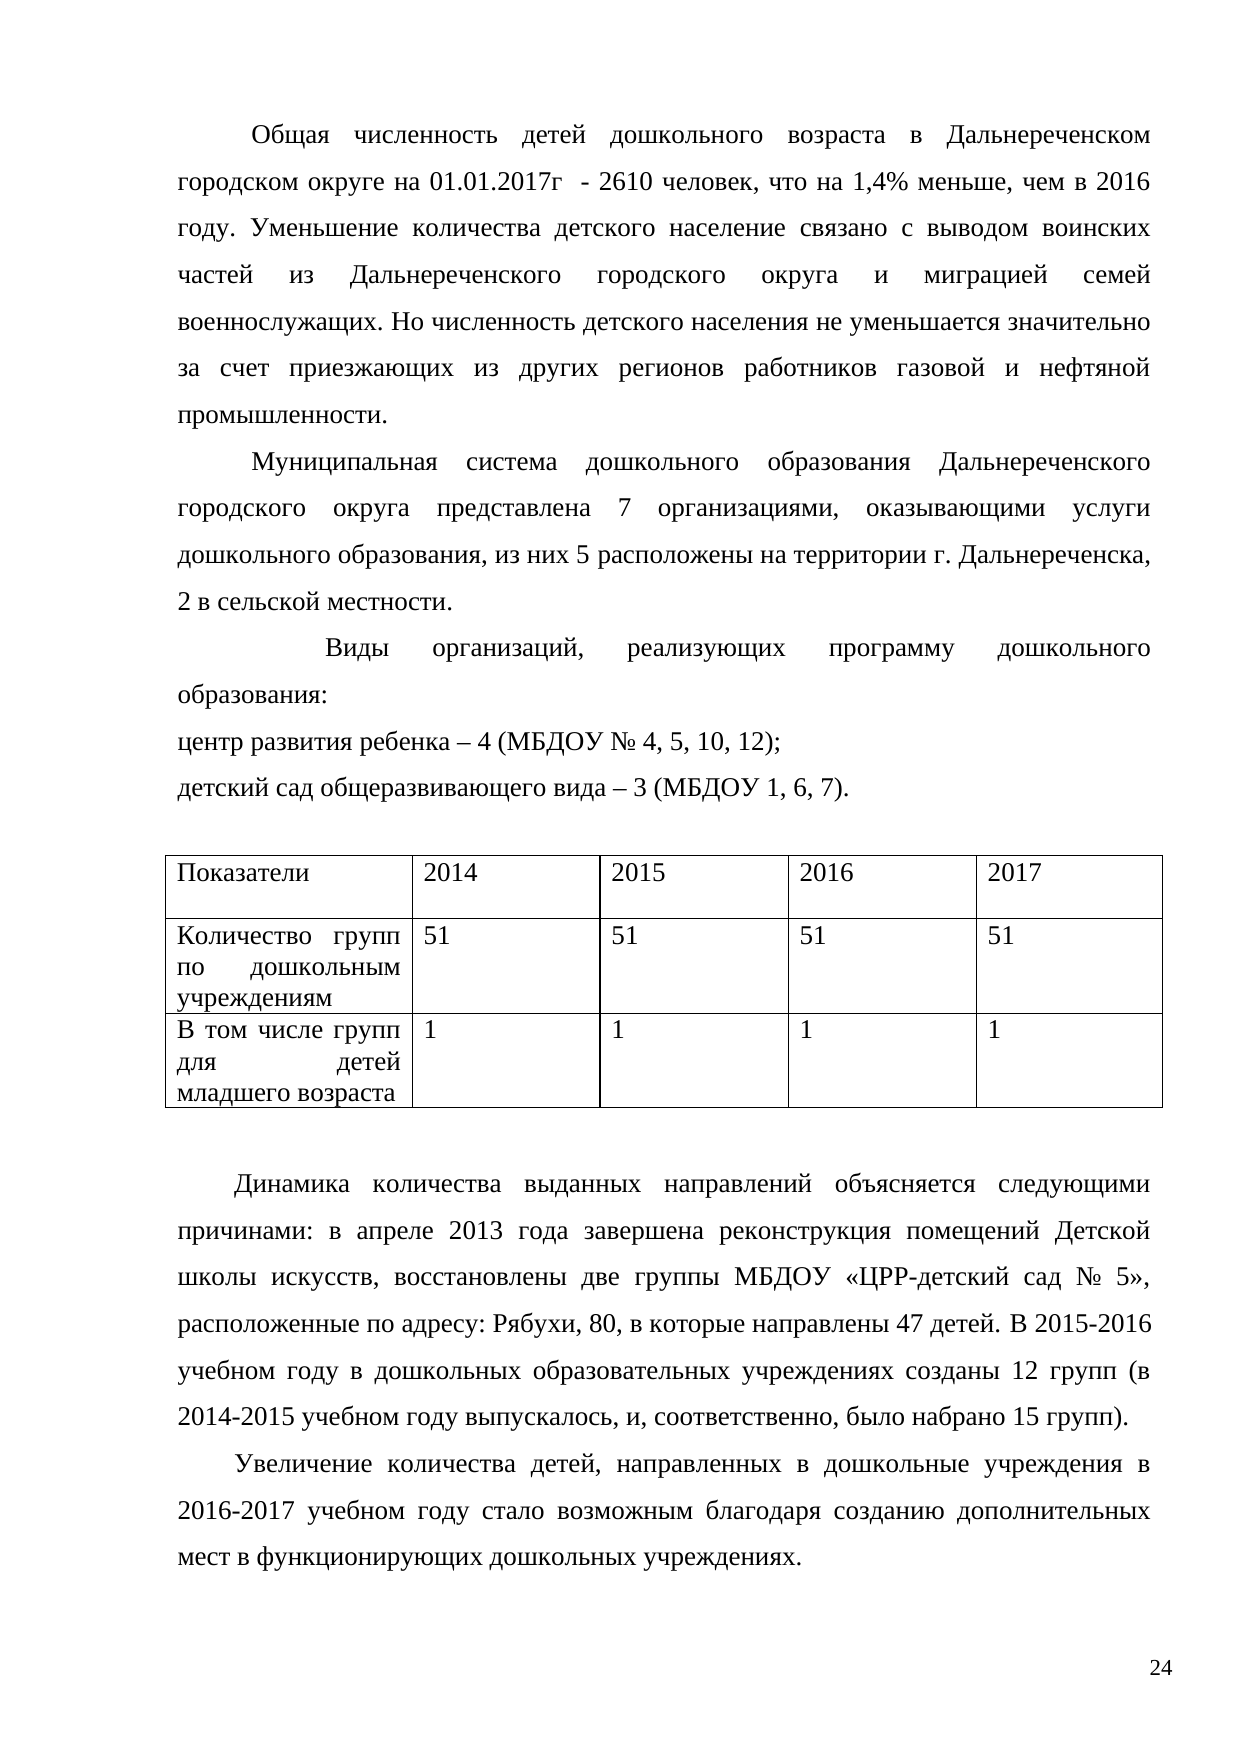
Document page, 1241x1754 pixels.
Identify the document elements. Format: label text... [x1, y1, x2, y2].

table_header 2017 [977, 856, 1162, 918]
table_header Показатели [166, 856, 412, 918]
table_cell 1 [977, 1014, 1162, 1107]
table_header 2014 [413, 856, 599, 918]
table_cell В том числе групп для детей младшего возраста [166, 1014, 412, 1107]
table_header 2016 [789, 856, 976, 918]
table_cell 1 [789, 1014, 976, 1107]
table_cell 51 [977, 919, 1162, 1013]
table_cell 51 [601, 919, 788, 1013]
text центр развития ребенка – 4 (МБДОУ № 4, 5, 10, 12); [177, 725, 1152, 756]
text Общая численность детей дошкольного возраста в Дальнереченском городском округе на 01.01.2017г - 2610 человек, что на 1,4% меньше, чем в 2016 году. Уменьшение количества детского население связано с выводом воинских частей из Дальнереченского городского округа и миграцией семей военнослужащих. Но численность детского населения не уменьшается значительно за счет приезжающих из других регионов работников газовой и нефтяной промышленности. [177, 118, 1152, 429]
table_cell 1 [601, 1014, 788, 1107]
text Виды организаций, реализующих программу дошкольного образования: [177, 631, 1152, 709]
table_cell 1 [413, 1014, 599, 1107]
table_cell Количество групп по дошкольным учреждениям [166, 919, 412, 1013]
table_cell 51 [789, 919, 976, 1013]
text детский сад общеразвивающего вида – 3 (МБДОУ 1, 6, 7). [177, 771, 1152, 803]
table_header 2015 [601, 856, 788, 918]
text Увеличение количества детей, направленных в дошкольные учреждения в 2016-2017 учебном году стало возможным благодаря созданию дополнительных мест в функционирующих дошкольных учреждениях. [177, 1447, 1152, 1572]
text Динамика количества выданных направлений объясняется следующими причинами: в апреле 2013 года завершена реконструкция помещений Детской школы искусств, восстановлены две группы МБДОУ «ЦРР-детский сад № 5», расположенные по адресу: Рябухи, 80, в которые направлены 47 детей. В 2015-2016 учебном году в дошкольных образовательных учреждениях созданы 12 групп (в 2014-2015 учебном году выпускалось, и, соответственно, было набрано 15 групп). [177, 1167, 1152, 1432]
table_cell 51 [413, 919, 599, 1013]
text Муниципальная система дошкольного образования Дальнереченского городского округа представлена 7 организациями, оказывающими услуги дошкольного образования, из них 5 расположены на территории г. Дальнереченска, 2 в сельской местности. [177, 445, 1152, 616]
